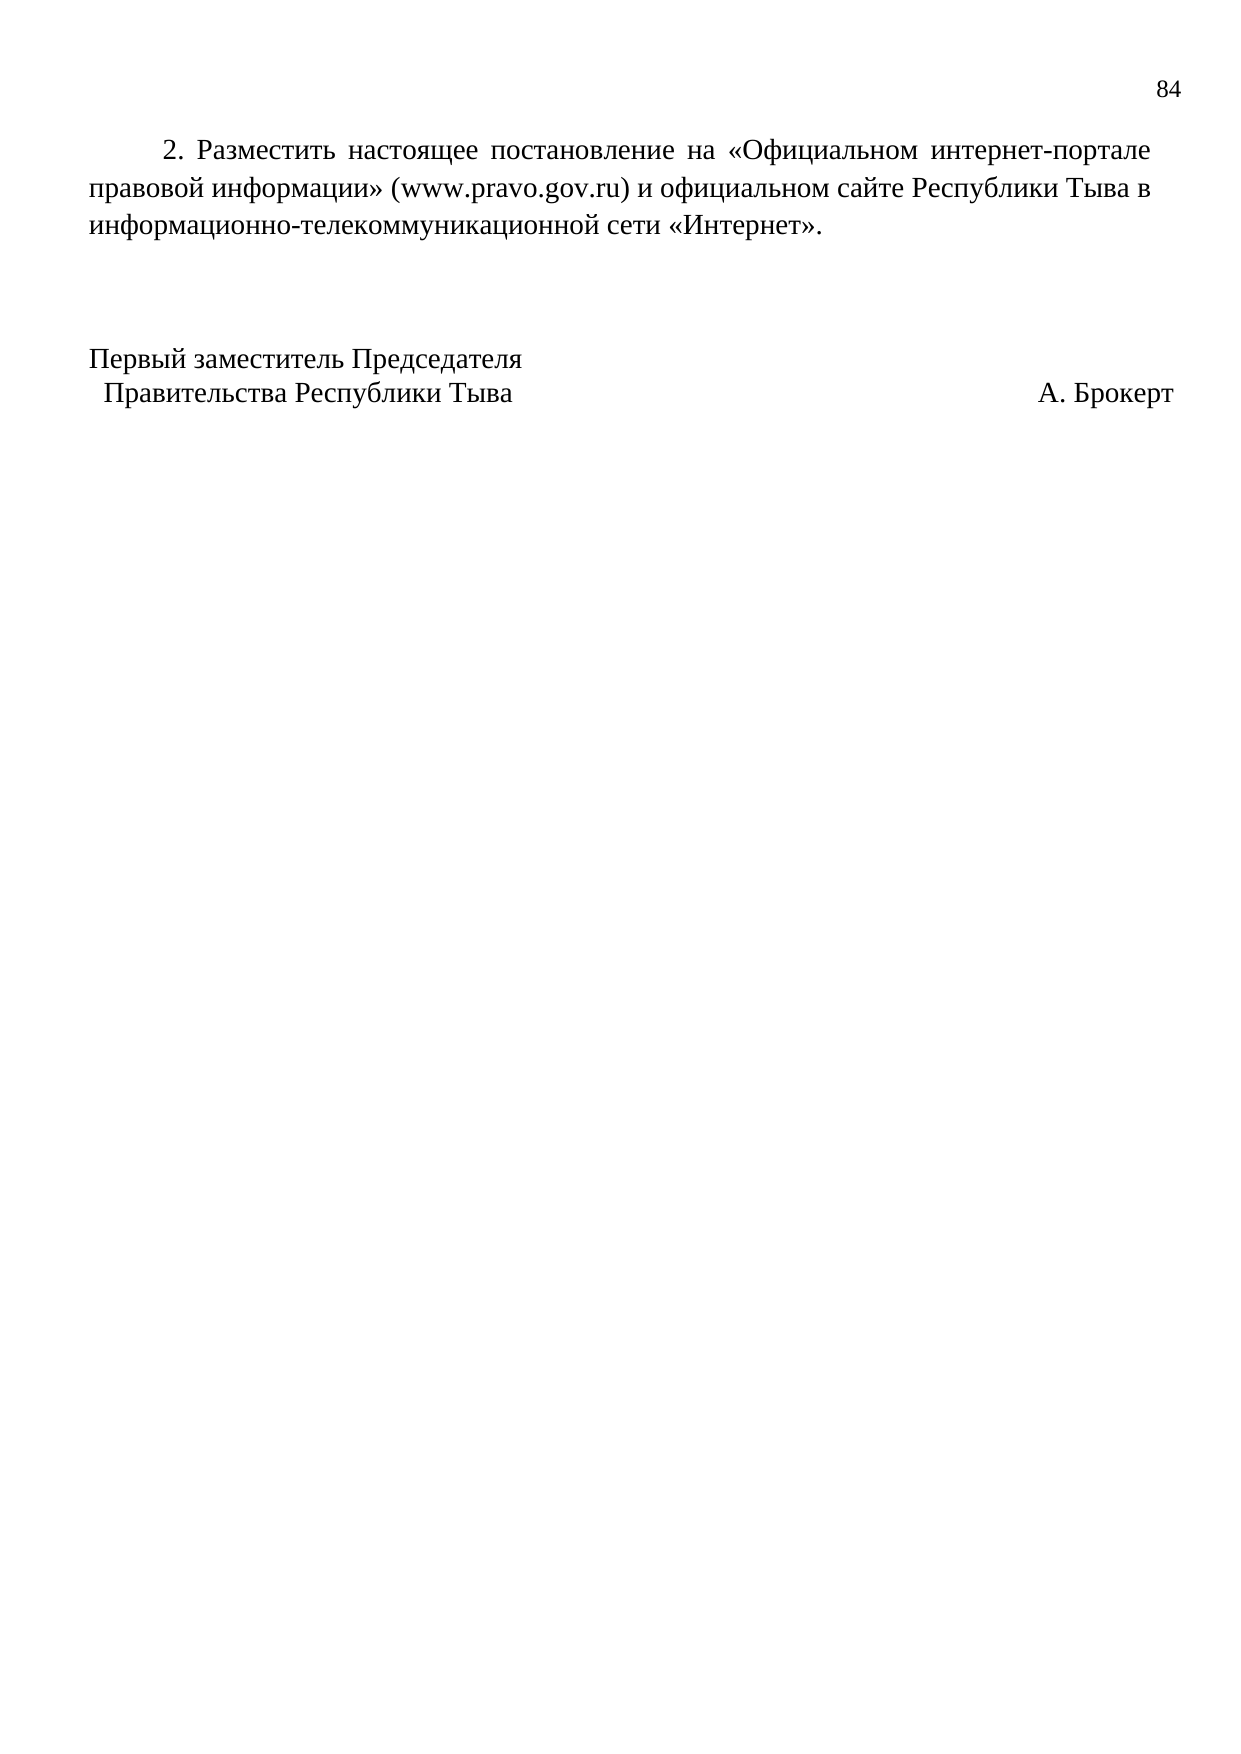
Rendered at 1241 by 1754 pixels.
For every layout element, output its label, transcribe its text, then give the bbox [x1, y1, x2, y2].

text 2. Разместить настоящее постановление на «Официальном интернет-портале правовой информации» (www.pravo.gov.ru) и официальном сайте Республики Тыва в информационно-телекоммуникационной сети «Интернет». [89, 128, 1152, 241]
text Первый заместитель Председателя [89, 342, 1181, 375]
text Правительства Республики Тыва А. Брокерт [89, 375, 1181, 409]
